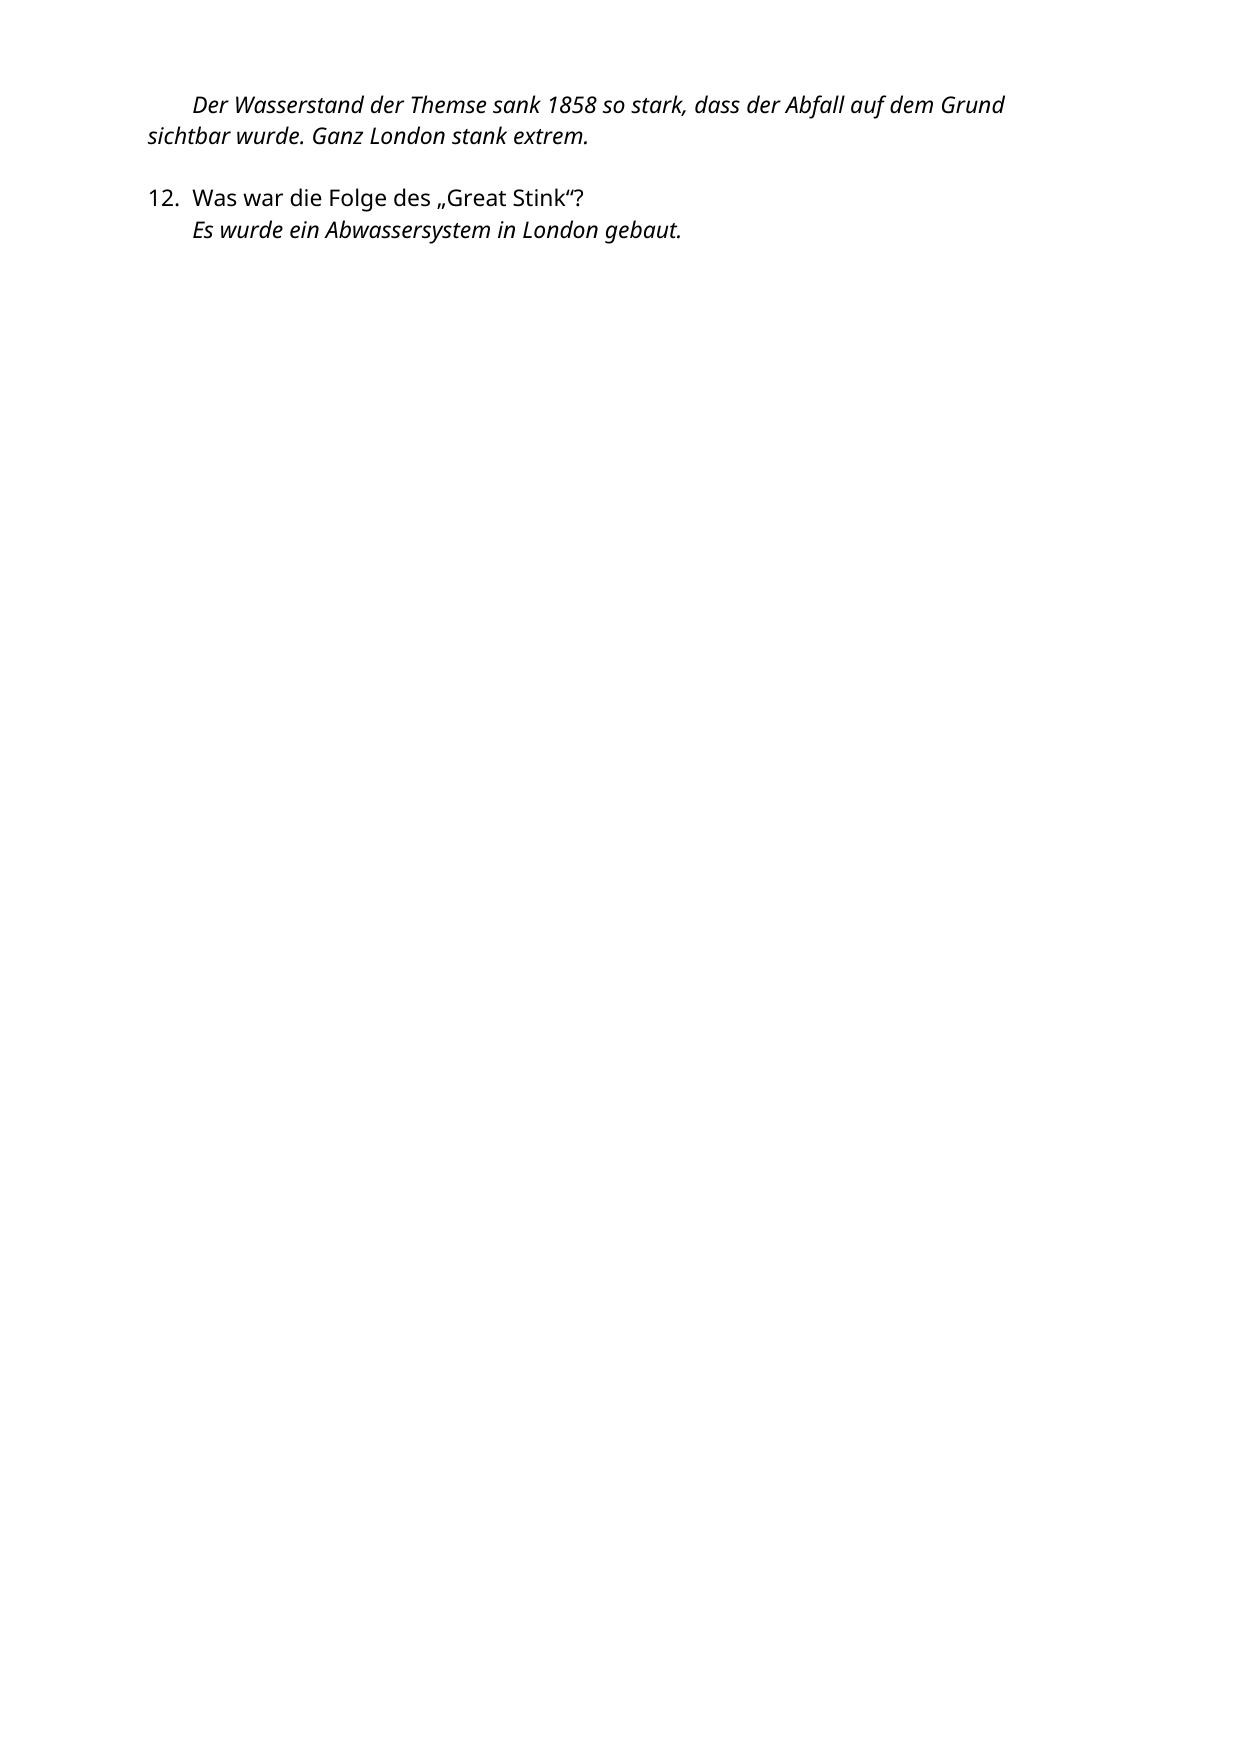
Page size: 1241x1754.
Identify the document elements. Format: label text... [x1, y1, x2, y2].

list Was war die Folge des „Great Stink“? [148, 182, 1093, 214]
text Es wurde ein Abwassersystem in London gebaut. [148, 214, 1093, 245]
text Der Wasserstand der Themse sank 1858 so stark, dass der Abfall auf dem Grund sichtbar wurde. Ganz London stank extrem. [148, 89, 1093, 151]
